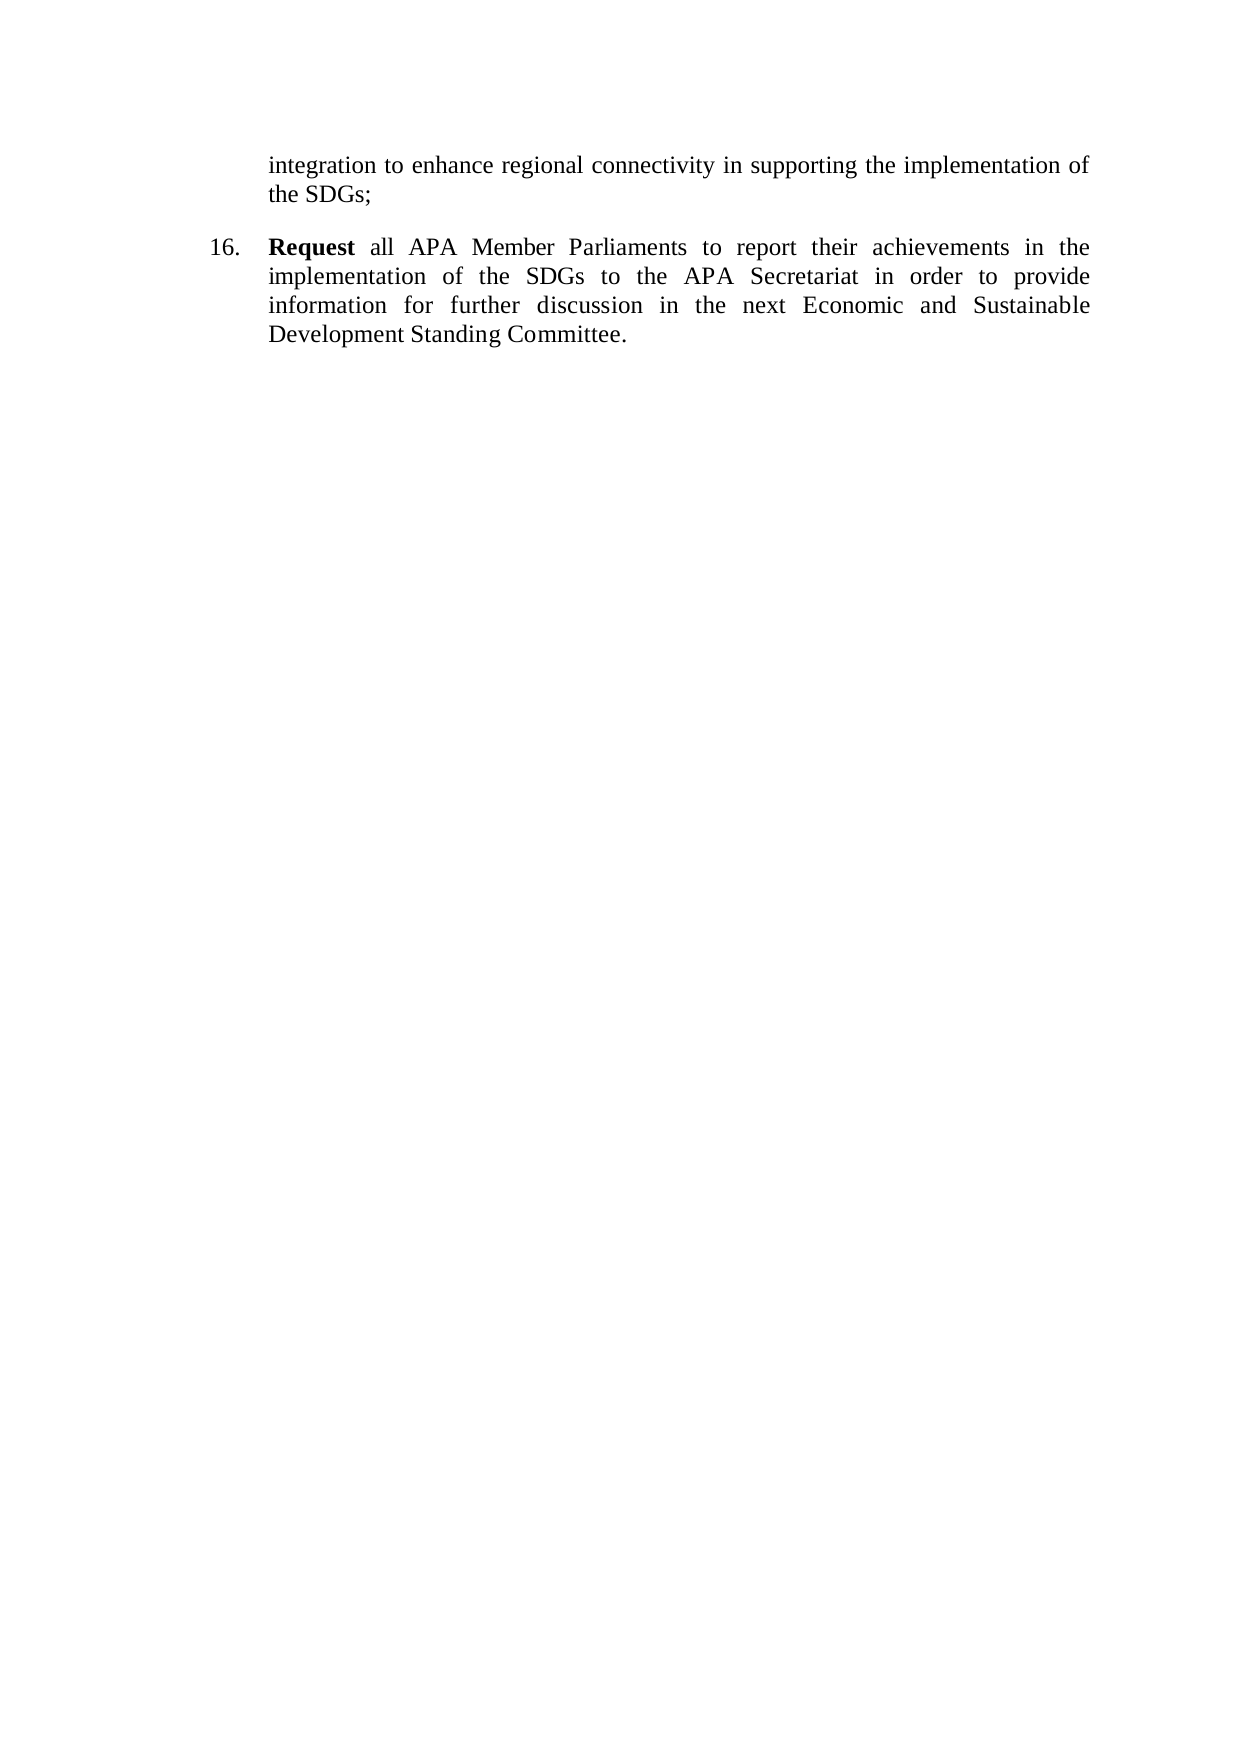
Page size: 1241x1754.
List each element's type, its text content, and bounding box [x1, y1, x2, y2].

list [209, 150, 1090, 207]
list Request all APA Member Parliaments to report their achievements in the implementation of the SDGs to the APA Secretariat in order to provide information for further discussion in the next Economic and Sustainable Development Standing Committee. [209, 232, 1090, 347]
